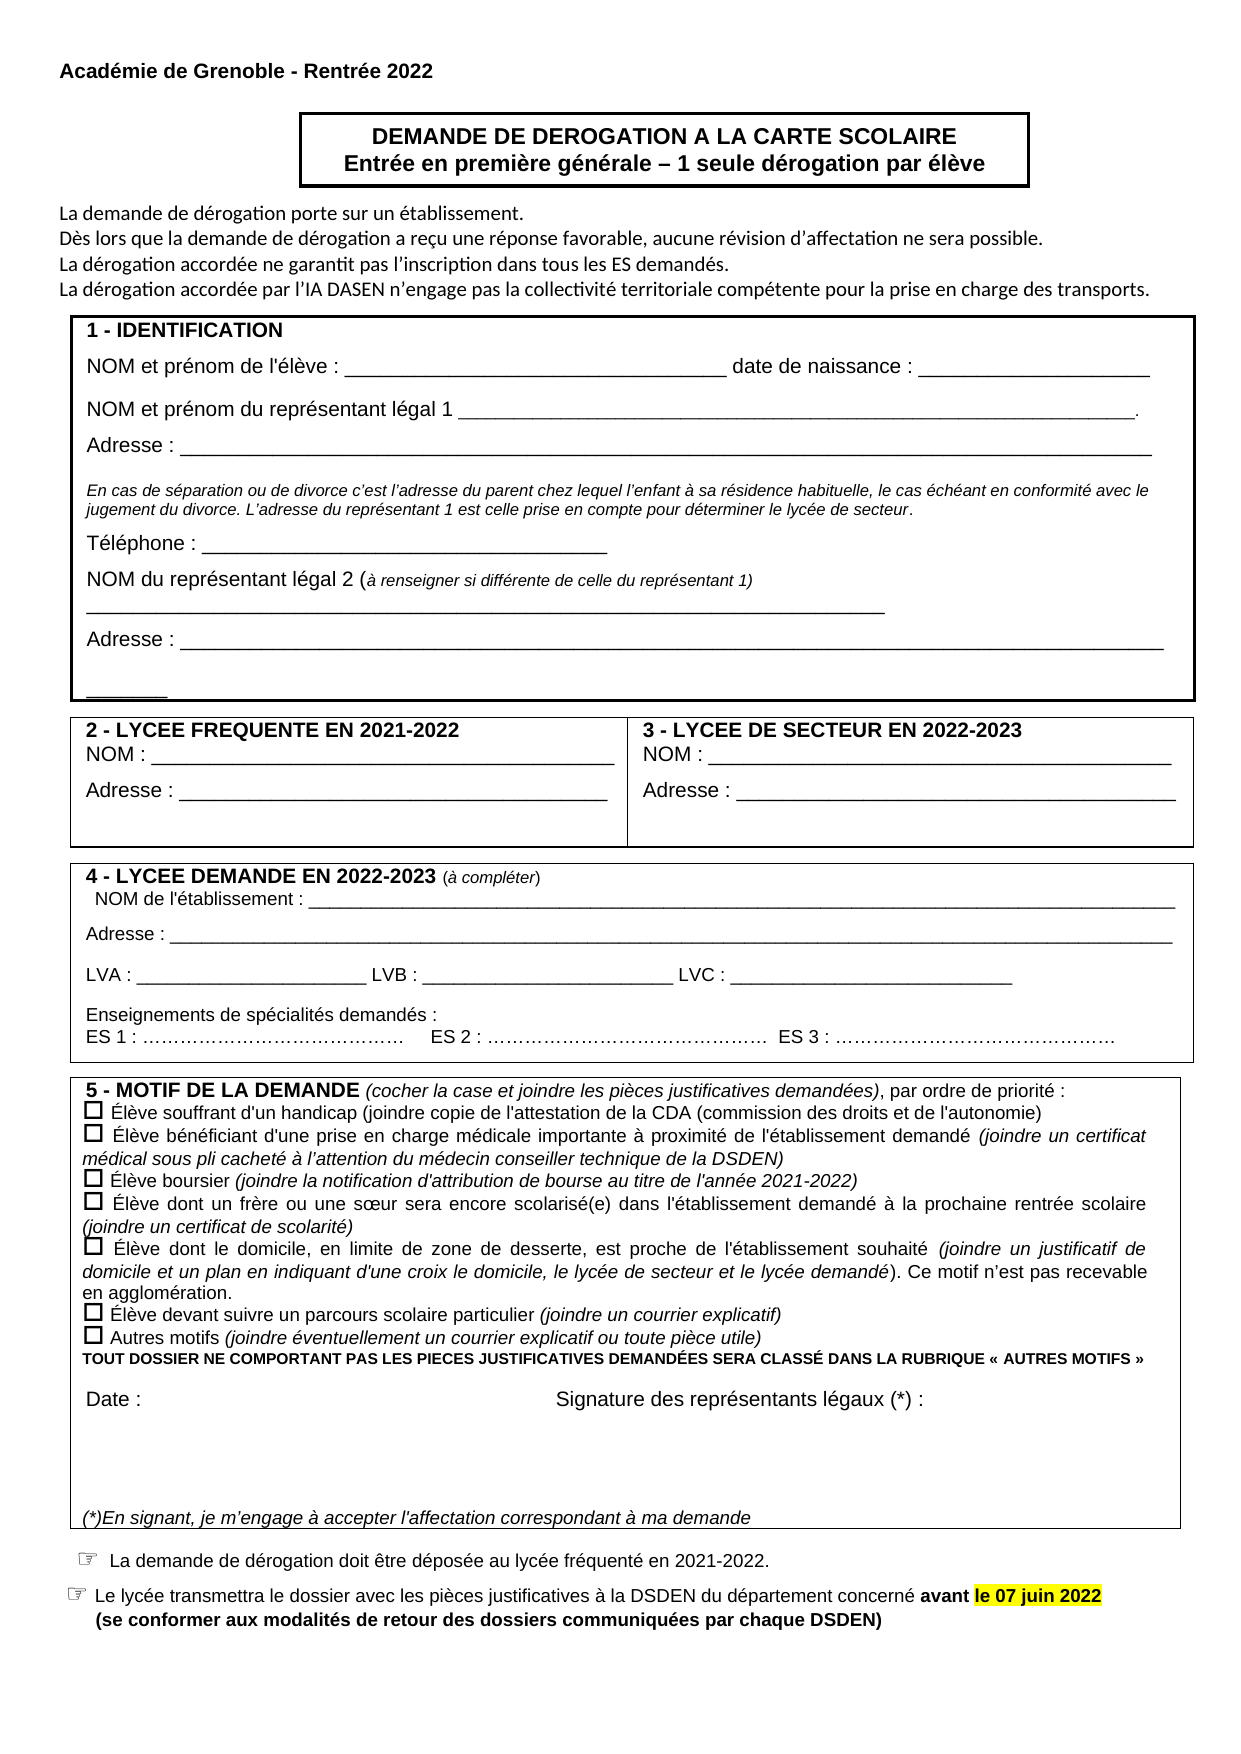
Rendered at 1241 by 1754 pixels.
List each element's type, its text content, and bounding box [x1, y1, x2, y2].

text ☞ Le lycée transmettra le dossier avec les pièces justificatives à la DSDEN du département concerné avant le 07 juin 2022 [59, 1575, 1240, 1609]
table_header DEMANDE DE DEROGATION A LA CARTE SCOLAIRE Entrée en première générale – 1 seule dérogation par élève [302, 115, 1027, 184]
table_header 5 - MOTIF DE LA DEMANDE (cocher la case et joindre les pièces justificatives demandées), par ordre de priorité : Élève souffrant d'un handicap (joindre copie de l'attestation de la CDA (commission des droits et de l'autonomie) Élève bénéficiant d'une prise en charge médicale importante à proximité de l'établissement demandé (joindre un certificat médical sous pli cacheté à l’attention du médecin conseiller technique de la DSDEN) Élève boursier (joindre la notification d'attribution de bourse au titre de l'année 2021-2022) Élève dont un frère ou une sœur sera encore scolarisé(e) dans l'établissement demandé à la prochaine rentrée scolaire (joindre un certificat de scolarité) Élève dont le domicile, en limite de zone de desserte, est proche de l'établissement souhaité (joindre un justificatif de domicile et un plan en indiquant d'une croix le domicile, le lycée de secteur et le lycée demandé). Ce motif n’est pas recevable en agglomération. Élève devant suivre un parcours scolaire particulier (joindre un courrier explicatif) Autres motifs (joindre éventuellement un courrier explicatif ou toute pièce utile) TOUT DOSSIER NE COMPORTANT PAS LES PIECES JUSTIFICATIVES DEMANDÉES SERA CLASSÉ DANS LA RUBRIQUE « AUTRES MOTIFS » Date : Signature des représentants légaux (*) : (*)En signant, je m’engage à accepter l'affectation correspondant à ma demande [71, 1078, 1180, 1528]
text Dès lors que la demande de dérogation a reçu une réponse favorable, aucune révision d’affectation ne sera possible. [59, 226, 1181, 251]
text (se conformer aux modalités de retour des dossiers communiquées par chaque DSDEN) [59, 1609, 1240, 1631]
table_header 2 - LYCEE FREQUENTE EN 2021-2022 NOM : ________________________________________ Adresse : _____________________________________ [71, 718, 627, 846]
text Académie de Grenoble - Rentrée 2022 [59, 59, 1226, 83]
text La dérogation accordée par l’IA DASEN n’engage pas la collectivité territoriale compétente pour la prise en charge des transports. [59, 276, 1181, 302]
text La demande de dérogation porte sur un établissement. [59, 200, 1181, 226]
table_header 1 - IDENTIFICATION NOM et prénom de l'élève : _________________________________ date de naissance : ____________________ NOM et prénom du représentant légal 1 _________________________________________________________________________. Adresse : ____________________________________________________________________________________ En cas de séparation ou de divorce c’est l’adresse du parent chez lequel l’enfant à sa résidence habituelle, le cas échéant en conformité avec le jugement du divorce. L’adresse du représentant 1 est celle prise en compte pour déterminer le lycée de secteur. Téléphone : ___________________________________ NOM du représentant légal 2 (à renseigner si différente de celle du représentant 1) _____________________________________________________________________ Adresse : _____________________________________________________________________________________ _______ [73, 318, 1193, 698]
text La dérogation accordée ne garantit pas l’inscription dans tous les ES demandés. [59, 251, 1181, 276]
text ☞ La demande de dérogation doit être déposée au lycée fréquenté en 2021-2022. [59, 1541, 1240, 1575]
table_header 4 - LYCEE DEMANDE EN 2022-2023 (à compléter) NOM de l'établissement : ___________________________________________________________________________________ Adresse : ________________________________________________________________________________________________ LVA : ______________________ LVB : ________________________ LVC : ___________________________ Enseignements de spécialités demandés : ES 1 : …………………………………… ES 2 : ……………………………………… ES 3 : ……………………………………… [71, 864, 1193, 1062]
table_header 3 - LYCEE DE SECTEUR EN 2022-2023 NOM : ________________________________________ Adresse : ______________________________________ [628, 718, 1193, 846]
